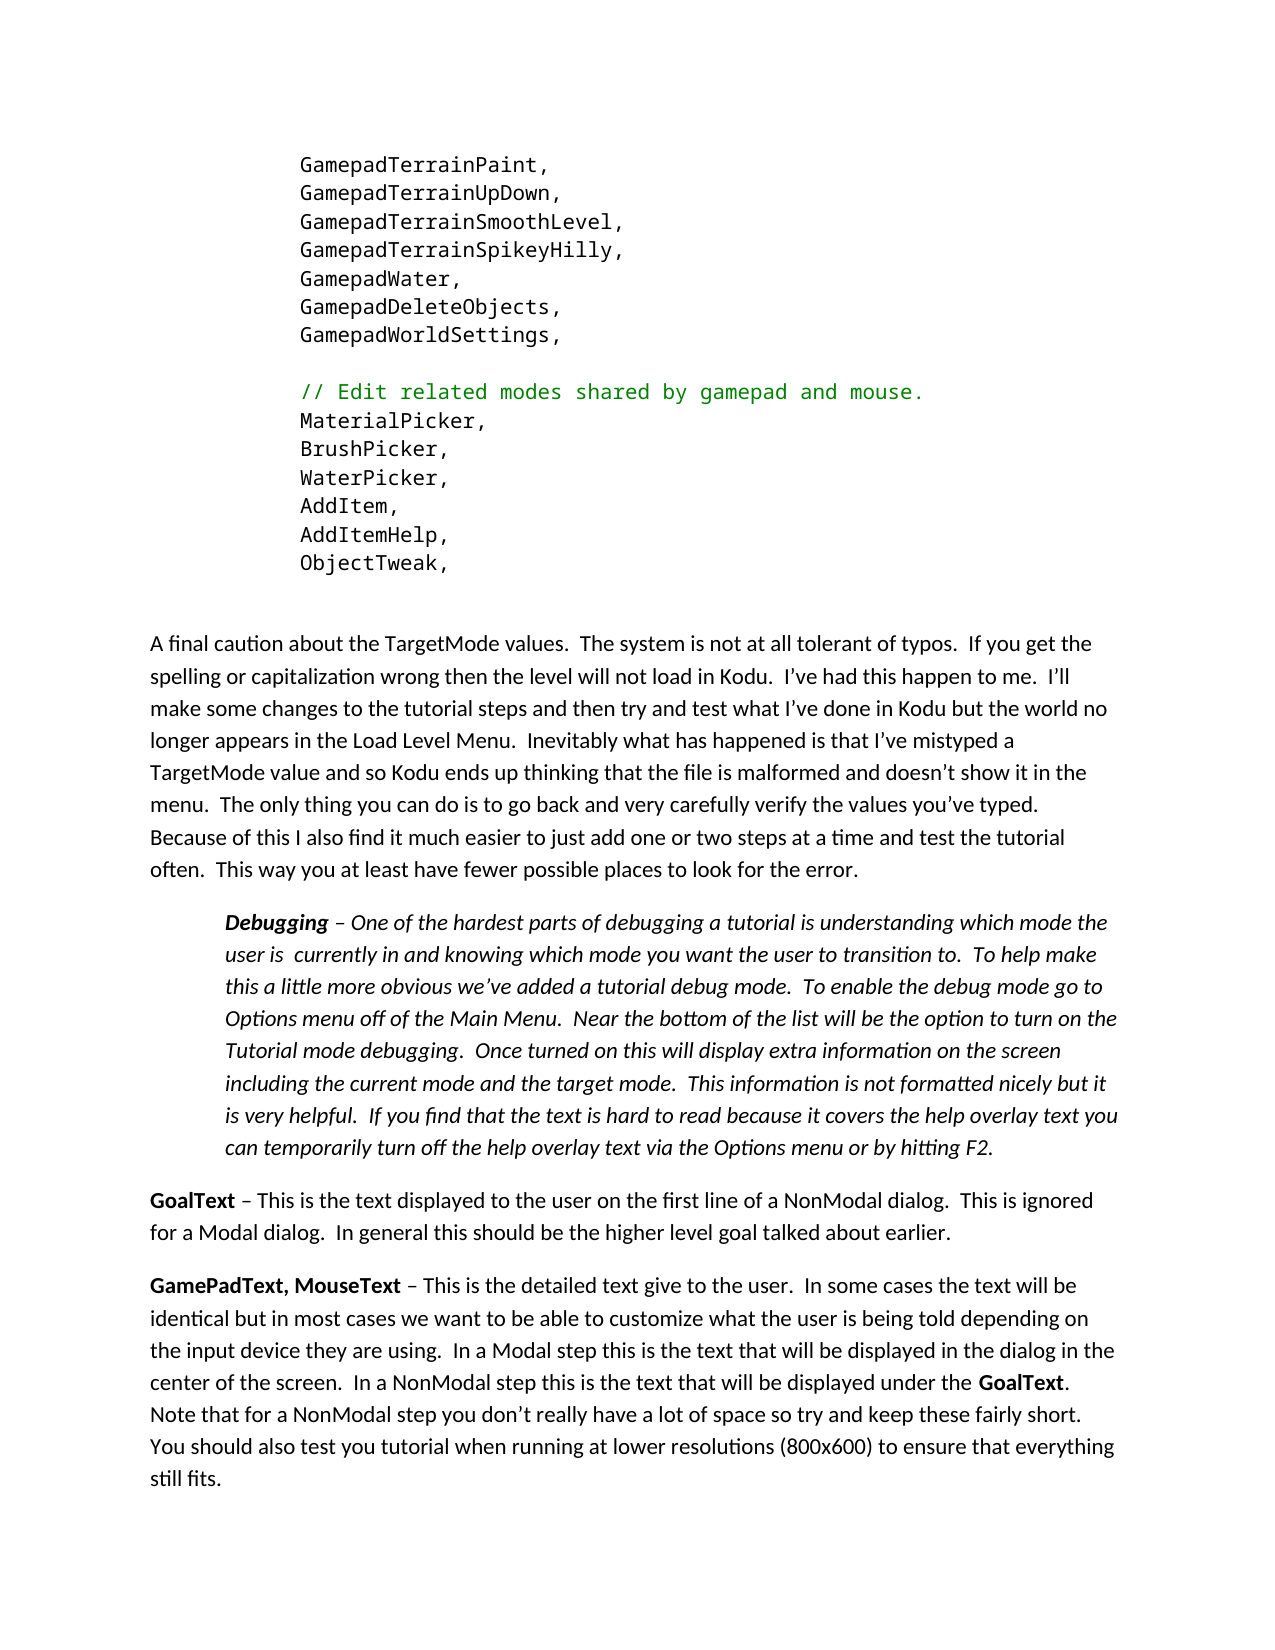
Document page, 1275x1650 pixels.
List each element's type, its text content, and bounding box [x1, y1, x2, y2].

text GamePadText, MouseText – This is the detailed text give to the user. In some cases the text will be identical but in most cases we want to be able to customize what the user is being told depending on the input device they are using. In a Modal step this is the text that will be displayed in the dialog in the center of the screen. In a NonModal step this is the text that will be displayed under the GoalText. Note that for a NonModal step you don’t really have a lot of space so try and keep these fairly short. You should also test you tutorial when running at lower resolutions (800x600) to ensure that everything still fits. [150, 1271, 1125, 1493]
text GamepadDeleteObjects, [150, 292, 1125, 321]
text GamepadTerrainSpikeyHilly, [150, 235, 1125, 264]
text WaterPicker, [150, 463, 1125, 491]
text MaterialPicker, [150, 406, 1125, 434]
text GamepadWater, [150, 264, 1125, 292]
text // Edit related modes shared by gamepad and mouse. [150, 377, 1125, 406]
text ObjectTweak, [150, 548, 1125, 577]
text BrushPicker, [150, 434, 1125, 463]
text GoalText – This is the text displayed to the user on the first line of a NonModal dialog. This is ignored for a Modal dialog. In general this should be the higher level goal talked about earlier. [150, 1186, 1125, 1246]
text Debugging – One of the hardest parts of debugging a tutorial is understanding which mode the user is currently in and knowing which mode you want the user to transition to. To help make this a little more obvious we’ve added a tutorial debug mode. To enable the debug mode go to Options menu off of the Main Menu. Near the bottom of the list will be the option to turn on the Tutorial mode debugging. Once turned on this will display extra information on the screen including the current mode and the target mode. This information is not formatted nicely but it is very helpful. If you find that the text is hard to read because it covers the help overlay text you can temporarily turn off the help overlay text via the Options menu or by hitting F2. [225, 908, 1125, 1161]
text GamepadTerrainUpDown, [150, 178, 1125, 207]
text GamepadWorldSettings, [150, 321, 1125, 349]
text GamepadTerrainPaint, [150, 150, 1125, 178]
text AddItem, [150, 491, 1125, 520]
text A final caution about the TargetMode values. The system is not at all tolerant of typos. If you get the spelling or capitalization wrong then the level will not load in Kodu. I’ve had this happen to me. I’ll make some changes to the tutorial steps and then try and test what I’ve done in Kodu but the world no longer appears in the Load Level Menu. Inevitably what has happened is that I’ve mistyped a TargetMode value and so Kodu ends up thinking that the file is malformed and doesn’t show it in the menu. The only thing you can do is to go back and very carefully verify the values you’ve typed. Because of this I also find it much easier to just add one or two steps at a time and test the tutorial often. This way you at least have fewer possible places to look for the error. [150, 629, 1125, 883]
text AddItemHelp, [150, 520, 1125, 548]
text GamepadTerrainSmoothLevel, [150, 207, 1125, 235]
